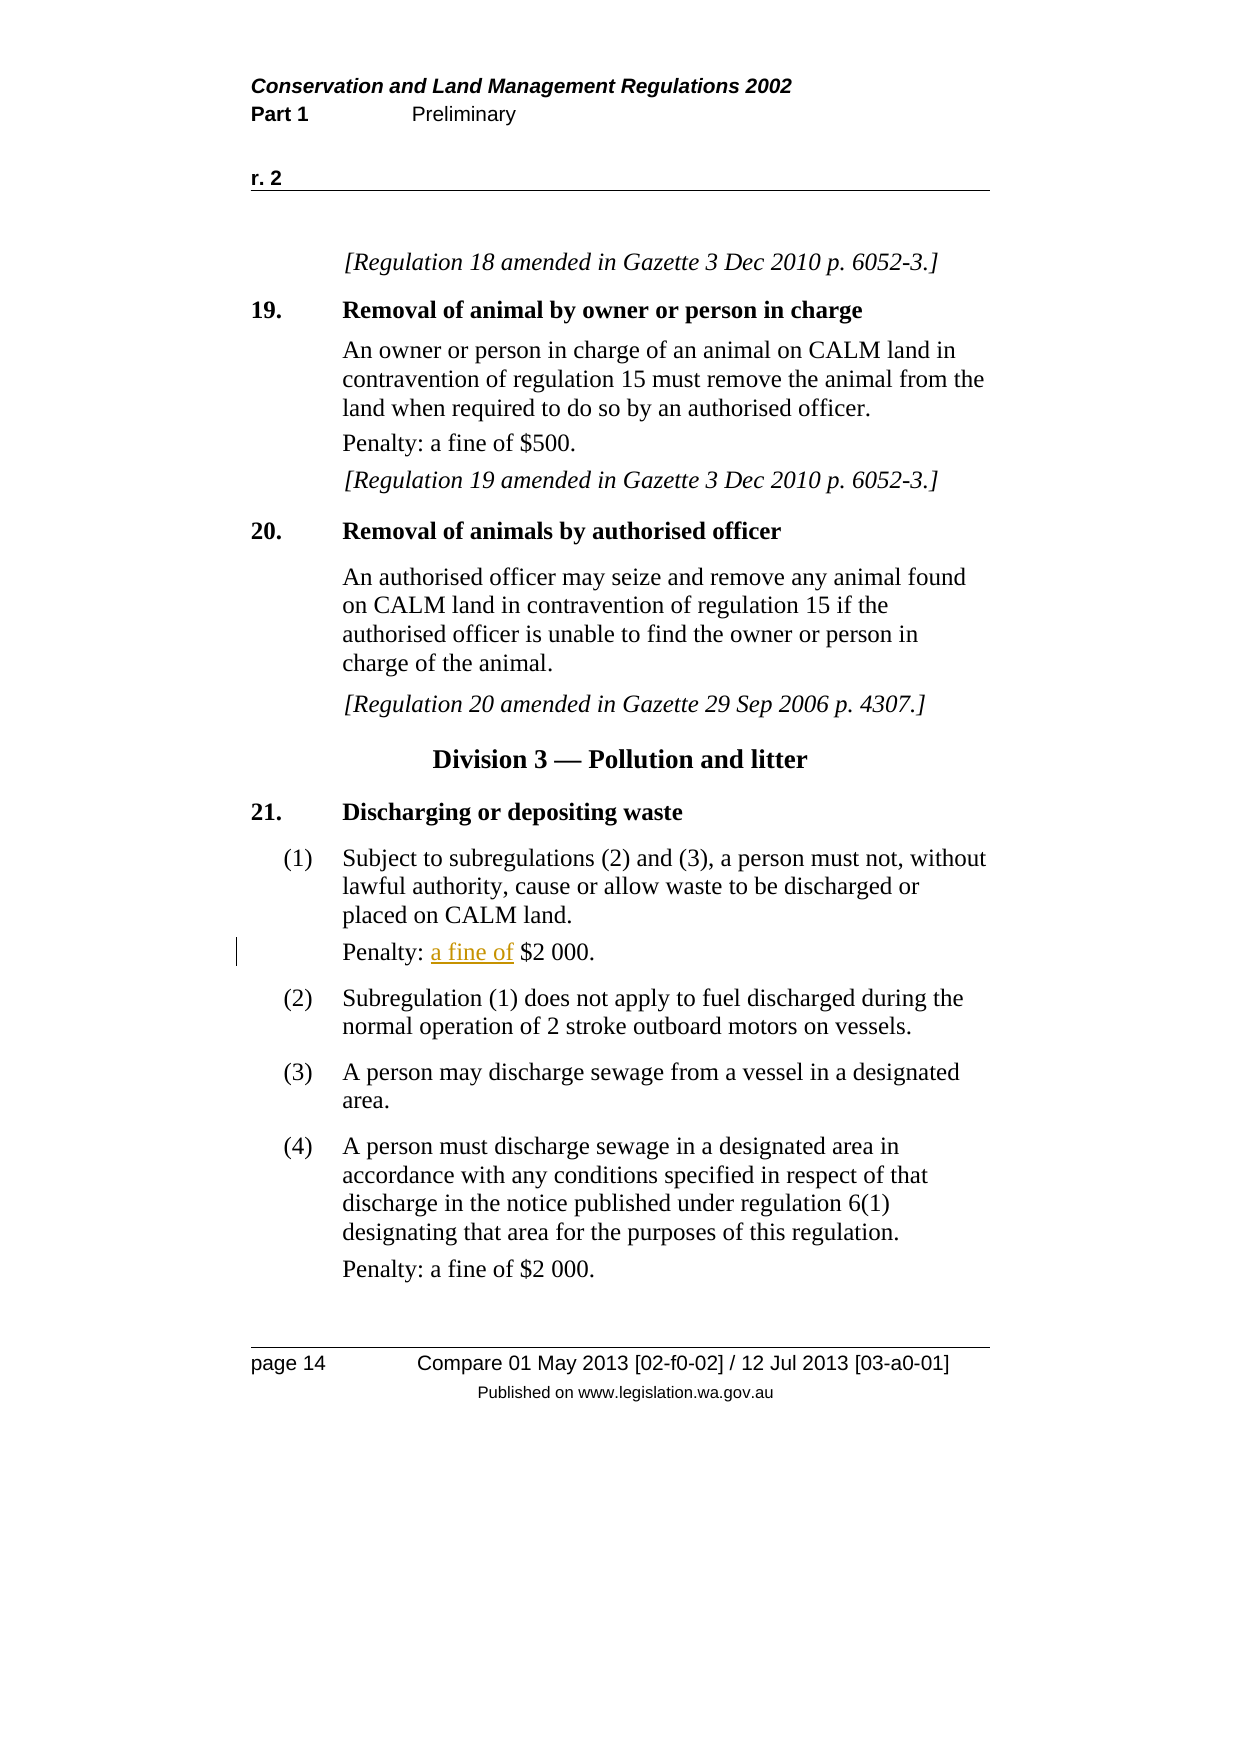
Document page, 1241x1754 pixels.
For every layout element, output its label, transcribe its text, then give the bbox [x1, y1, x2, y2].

text Penalty: a fine of $500. [251, 428, 990, 456]
text An owner or person in charge of an animal on CALM land in contravention of regulation 15 must remove the animal from the land when required to do so by an authorised officer. [251, 335, 990, 421]
text [Regulation 18 amended in Gazette 3 Dec 2010 p. 6052-3.] [251, 247, 990, 276]
text (1) Subject to subregulations (2) and (3), a person must not, without lawful authority, cause or allow waste to be discharged or placed on CALM land. [251, 843, 990, 929]
subtitle 20. Removal of animals by authorised officer [251, 516, 990, 545]
text An authorised officer may seize and remove any animal found on CALM land in contravention of regulation 15 if the authorised officer is unable to find the owner or person in charge of the animal. [251, 562, 990, 677]
subtitle Division 3 — Pollution and litter [251, 743, 990, 774]
text Penalty: $2 000. [251, 937, 990, 966]
subtitle 19. Removal of animal by owner or person in charge [251, 295, 990, 324]
text Penalty: a fine of $2 000. [251, 1254, 990, 1283]
text [Regulation 19 amended in Gazette 3 Dec 2010 p. 6052-3.] [251, 465, 990, 493]
text [Regulation 20 amended in Gazette 29 Sep 2006 p. 4307.] [251, 689, 990, 718]
text (3) A person may discharge sewage from a vessel in a designated area. [251, 1057, 990, 1114]
text (2) Subregulation (1) does not apply to fuel discharged during the normal operation of 2 stroke outboard motors on vessels. [251, 983, 990, 1040]
subtitle 21. Discharging or depositing waste [251, 797, 990, 826]
text (4) A person must discharge sewage in a designated area in accordance with any conditions specified in respect of that discharge in the notice published under regulation 6(1) designating that area for the purposes of this regulation. [251, 1131, 990, 1246]
